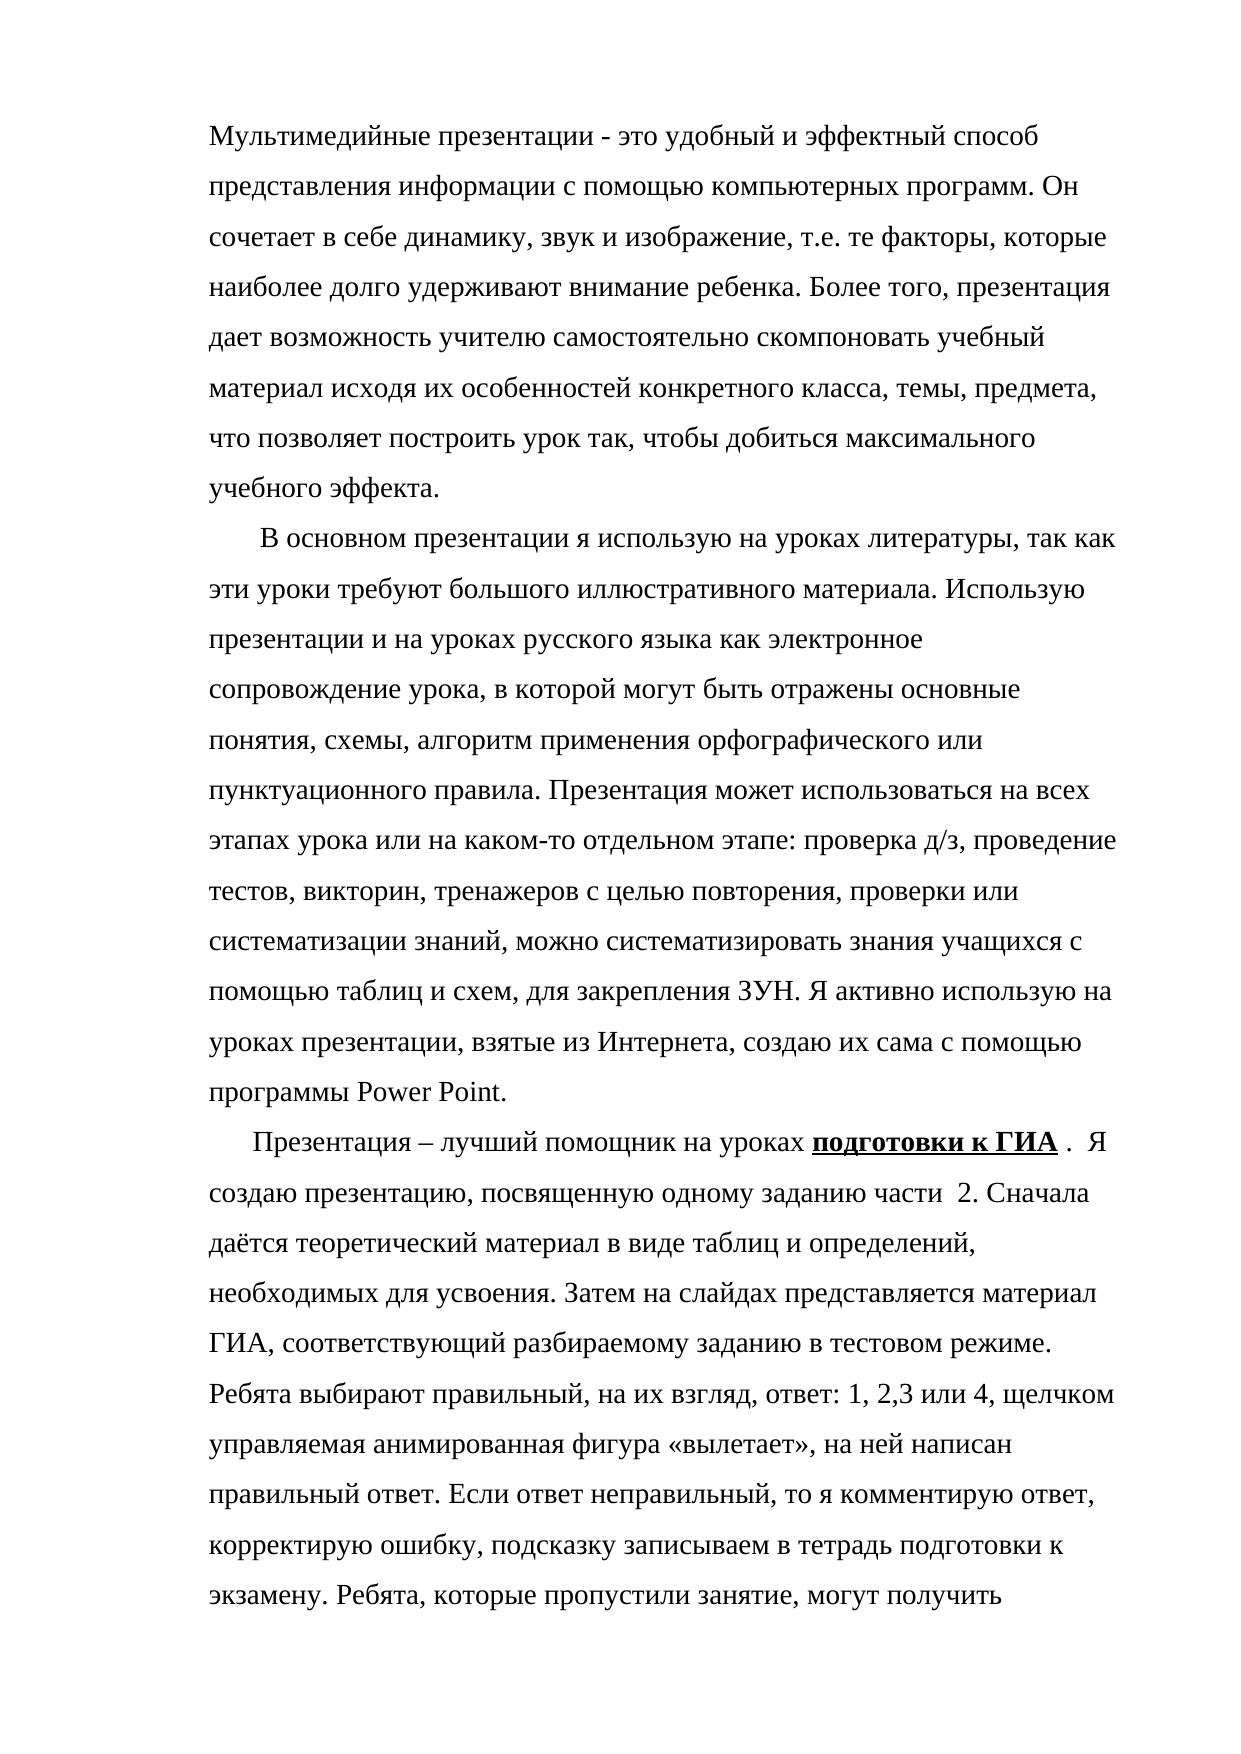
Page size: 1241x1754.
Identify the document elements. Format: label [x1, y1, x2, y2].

text [208, 118, 1120, 1611]
